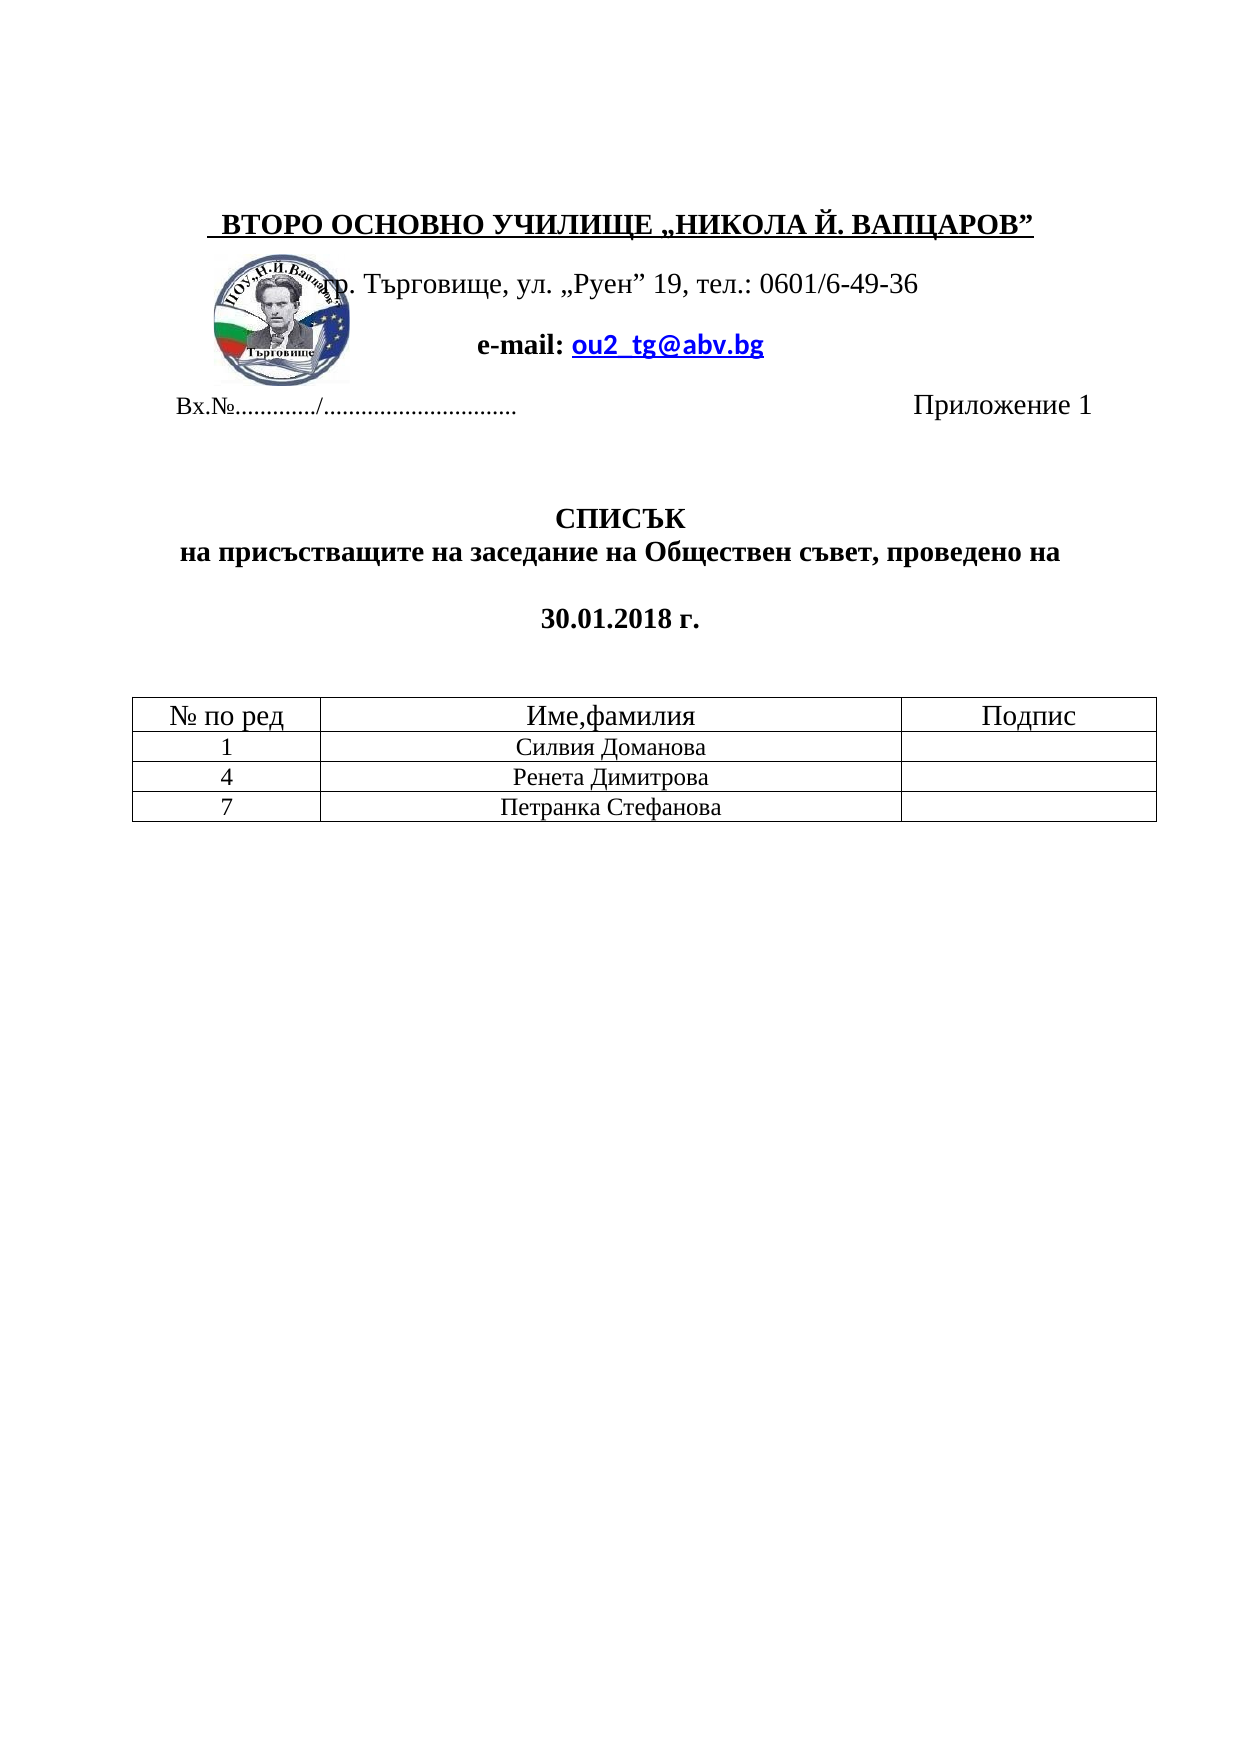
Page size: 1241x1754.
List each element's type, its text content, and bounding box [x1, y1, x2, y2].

text Вх.№............./............................... Приложение 1 [148, 387, 1093, 421]
table_header № по ред [133, 698, 320, 731]
text e-mail: ou2_tg@abv.bg [148, 326, 1093, 361]
text гр. Търговище, ул. „Руен” 19, тел.: 0601/6-49-36 [148, 266, 1093, 300]
picture [213, 254, 350, 266]
table_cell Силвия Доманова [321, 732, 901, 761]
table_cell Петранка Стефанова [321, 792, 901, 821]
table_cell [902, 762, 1156, 791]
table_header Име,фамилия [321, 698, 901, 731]
table_cell 7 [133, 792, 320, 821]
table_cell 4 [133, 762, 320, 791]
picture [213, 361, 350, 386]
picture [213, 300, 350, 326]
table_header Подпис [902, 698, 1156, 731]
text ВТОРО ОСНОВНО УЧИЛИЩЕ „НИКОЛА Й. ВАПЦАРОВ” [148, 207, 1093, 241]
table_cell [902, 792, 1156, 821]
subtitle 30.01.2018 г. [148, 601, 1093, 635]
subtitle на присъстващите на заседание на Обществен съвет, проведено на [148, 534, 1093, 568]
table_cell [902, 732, 1156, 761]
table_cell 1 [133, 732, 320, 761]
table_cell Ренета Димитрова [321, 762, 901, 791]
subtitle СПИСЪК [148, 501, 1093, 534]
